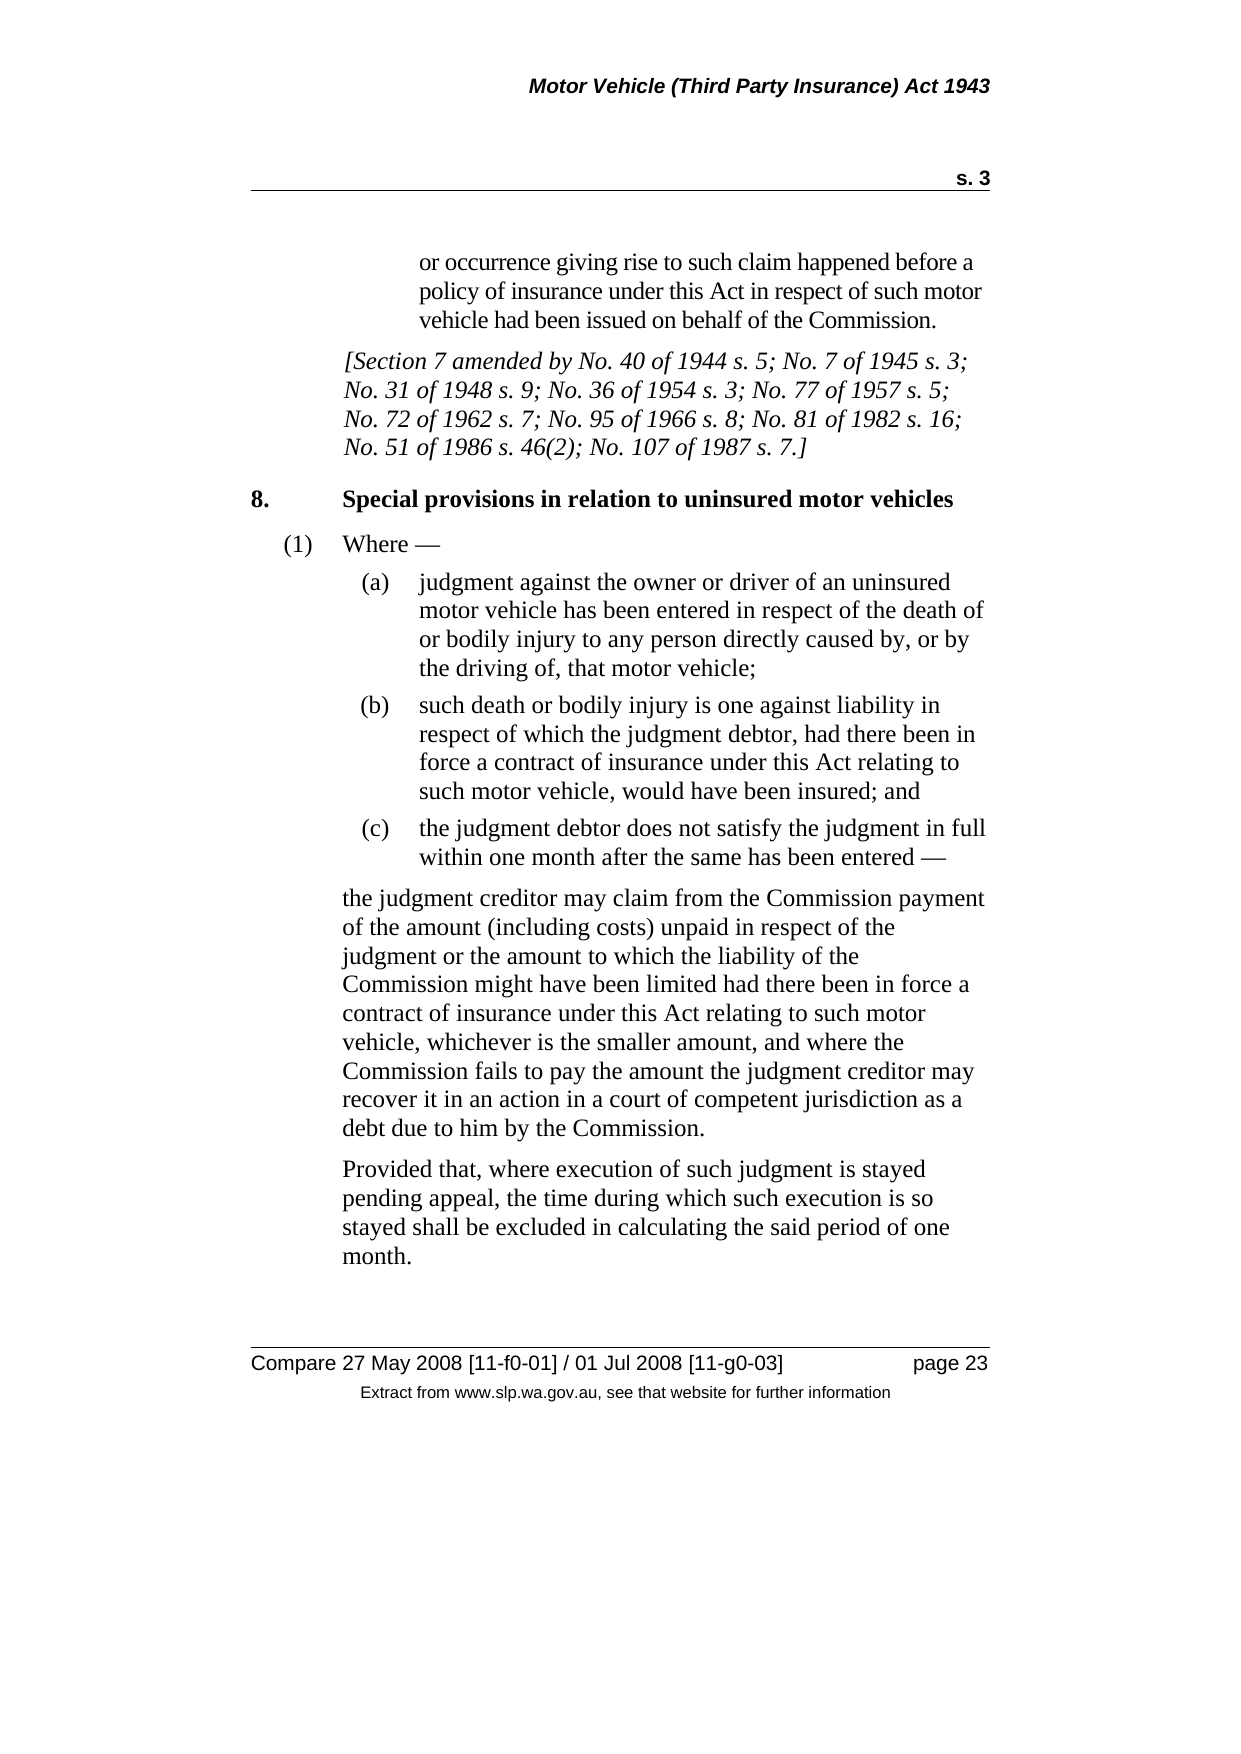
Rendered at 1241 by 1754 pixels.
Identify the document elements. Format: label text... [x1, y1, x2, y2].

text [251, 247, 990, 334]
text Provided that, where execution of such judgment is stayed pending appeal, the time during which such execution is so stayed shall be excluded in calculating the said period of one month. [251, 1154, 990, 1269]
text (b) such death or bodily injury is one against liability in respect of which the judgment debtor, had there been in force a contract of insurance under this Act relating to such motor vehicle, would have been insured; and [251, 690, 990, 805]
subtitle 8. Special provisions in relation to uninsured motor vehicles [251, 484, 990, 513]
text (a) judgment against the owner or driver of an uninsured motor vehicle has been entered in respect of the death of or bodily injury to any person directly caused by, or by the driving of, that motor vehicle; [251, 567, 990, 682]
text (1) Where — [251, 529, 990, 558]
text (c) the judgment debtor does not satisfy the judgment in full within one month after the same has been entered — [251, 813, 990, 871]
text the judgment creditor may claim from the Commission payment of the amount (including costs) unpaid in respect of the judgment or the amount to which the liability of the Commission might have been limited had there been in force a contract of insurance under this Act relating to such motor vehicle, whichever is the smaller amount, and where the Commission fails to pay the amount the judgment creditor may recover it in an action in a court of competent jurisdiction as a debt due to him by the Commission. [251, 883, 990, 1142]
text [Section 7 amended by No. 40 of 1944 s. 5; No. 7 of 1945 s. 3; No. 31 of 1948 s. 9; No. 36 of 1954 s. 3; No. 77 of 1957 s. 5; No. 72 of 1962 s. 7; No. 95 of 1966 s. 8; No. 81 of 1982 s. 16; No. 51 of 1986 s. 46(2); No. 107 of 1987 s. 7.] [251, 346, 990, 461]
